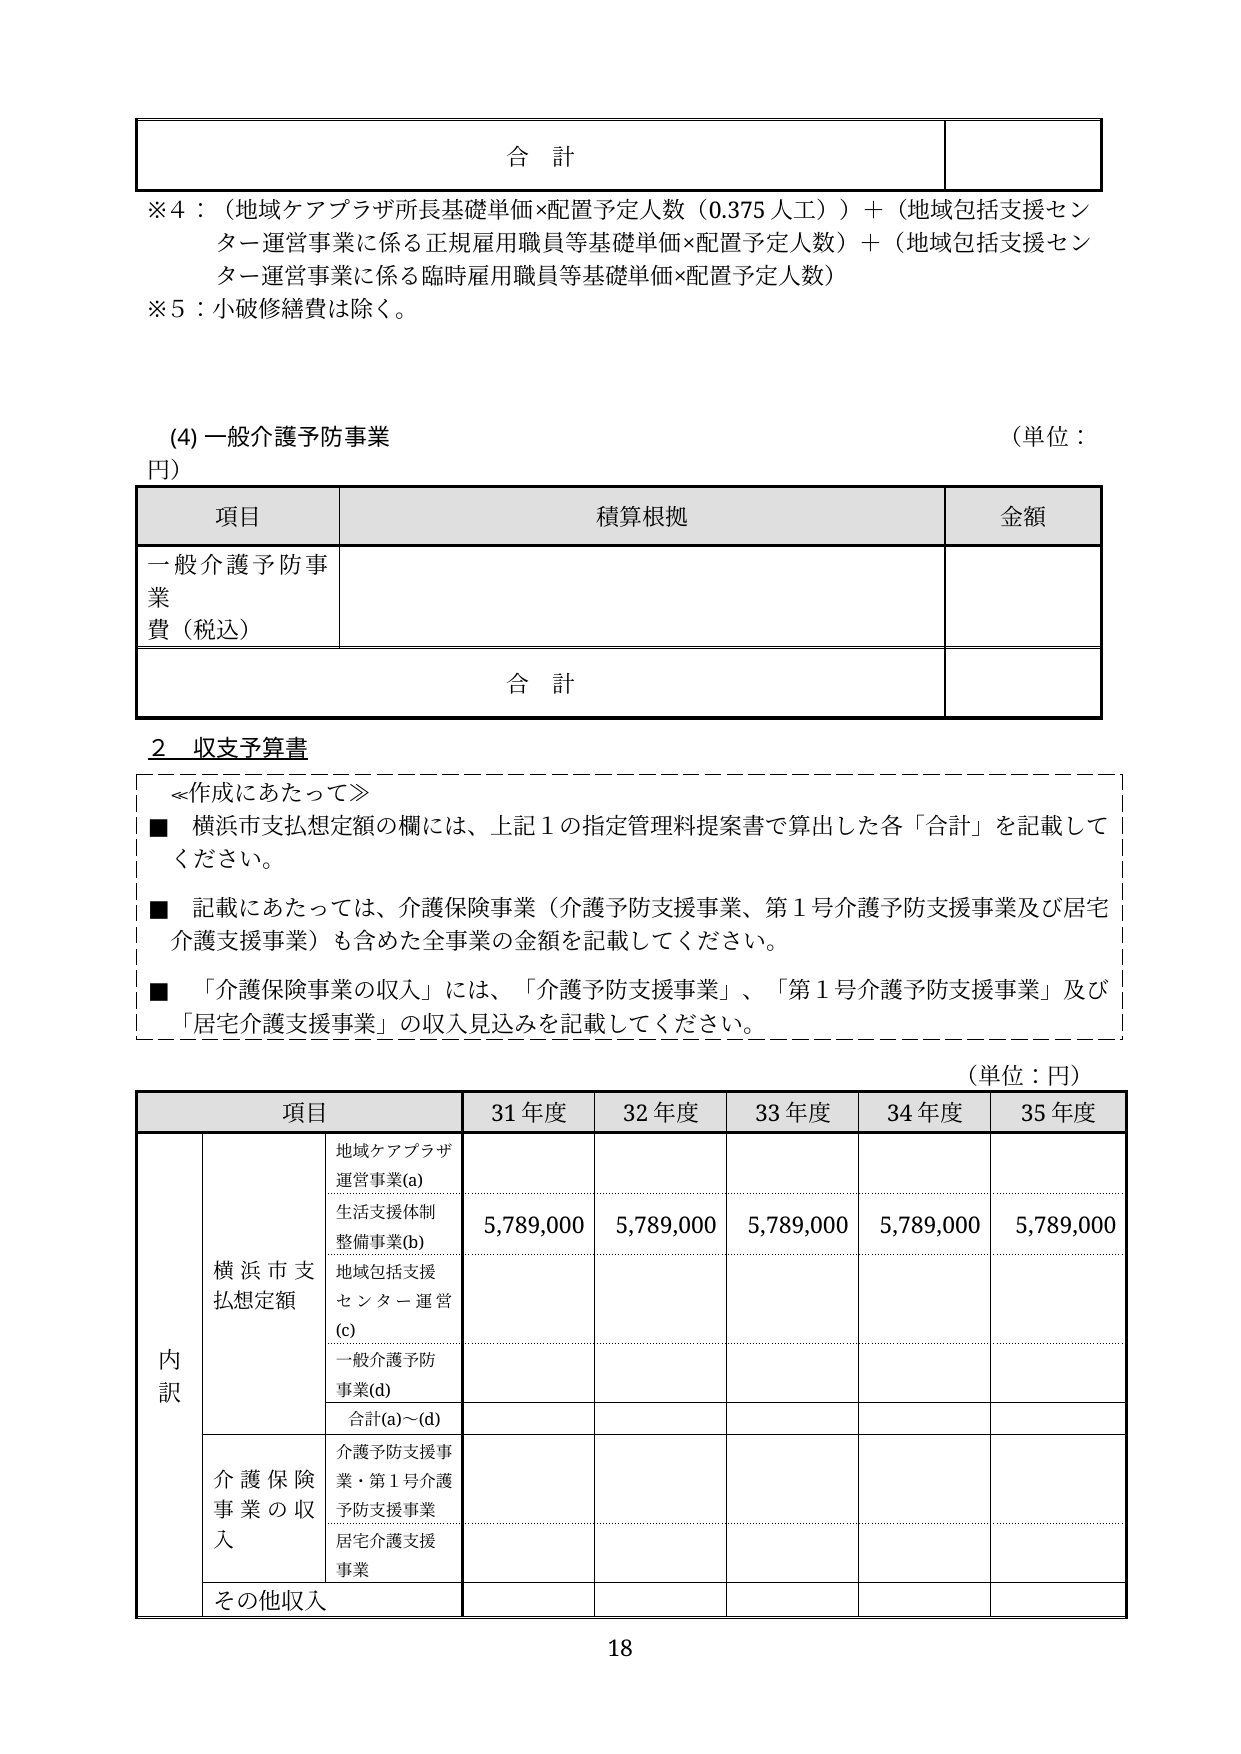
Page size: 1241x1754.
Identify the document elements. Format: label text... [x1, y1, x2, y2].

table_cell [727, 1134, 858, 1192]
table_cell [727, 1343, 858, 1402]
table_cell 合 計 [138, 649, 944, 716]
table_cell [991, 1254, 1125, 1342]
table_cell [991, 1523, 1125, 1582]
table_header 金額 [946, 488, 1100, 544]
table_cell [859, 1523, 990, 1582]
text (4) 一般介護予防事業 （単位：円） [148, 418, 1092, 484]
table_cell [727, 1583, 858, 1616]
text ２ 収支予算書 [148, 730, 1092, 763]
table_cell 合計(a)～(d) [326, 1403, 461, 1434]
table_cell [991, 1343, 1125, 1402]
table_cell [340, 547, 944, 646]
table_header 項目 [138, 1093, 461, 1131]
text ※５：小破修繕費は除く。 [148, 291, 1092, 324]
table_cell [727, 1435, 858, 1523]
table_cell [464, 1134, 594, 1192]
table_cell 内訳 [138, 1134, 202, 1616]
table_cell [595, 1343, 726, 1402]
table_cell [464, 1403, 594, 1434]
table_cell [595, 1583, 726, 1616]
text ※４：（地域ケアプラザ所長基礎単価×配置予定人数（0.375人工））＋（地域包括支援センター運営事業に係る正規雇用職員等基礎単価×配置予定人数）＋（地域包括支援センター運営事業に係る臨時雇用職員等基礎単価×配置予定人数） [148, 192, 1092, 291]
table_cell [595, 1134, 726, 1192]
table_cell [595, 1254, 726, 1342]
table_cell [859, 1134, 990, 1192]
table_cell [991, 1583, 1125, 1616]
table_cell [946, 121, 1100, 189]
table_cell [727, 1403, 858, 1434]
table_header 32年度 [595, 1093, 726, 1131]
table_header 積算根拠 [340, 488, 944, 544]
table_cell 介護保険事業の収入 [203, 1435, 325, 1582]
table_cell 合 計 [138, 121, 944, 189]
table_cell その他収入 [203, 1583, 461, 1616]
table_cell [727, 1523, 858, 1582]
table_cell [464, 1523, 594, 1582]
table_cell [946, 547, 1100, 646]
table_cell [859, 1435, 990, 1523]
table_header 31年度 [464, 1093, 594, 1131]
table_cell [595, 1523, 726, 1582]
table_cell 居宅介護支援 事業 [326, 1523, 461, 1582]
table_header 33年度 [727, 1093, 858, 1131]
table_cell [859, 1403, 990, 1434]
table_cell [859, 1343, 990, 1402]
table_cell 地域包括支援 センター運営(c) [326, 1254, 461, 1342]
table_cell 5,789,000 [859, 1193, 990, 1254]
table_cell [595, 1435, 726, 1523]
text （単位：円） [148, 1064, 1092, 1089]
table_cell 生活支援体制 整備事業(b) [326, 1193, 461, 1254]
table_cell [464, 1435, 594, 1523]
table_cell 5,789,000 [991, 1193, 1125, 1254]
table_cell [991, 1403, 1125, 1434]
table_cell 介護予防支援事業・第１号介護予防支援事業 [326, 1435, 461, 1523]
table_cell 一般介護予防 事業(d) [326, 1343, 461, 1402]
table_cell 地域ケアプラザ運営事業(a) [326, 1134, 461, 1192]
table_header 項目 [138, 488, 339, 544]
table_cell [727, 1254, 858, 1342]
table_cell 5,789,000 [595, 1193, 726, 1254]
table_cell [991, 1134, 1125, 1192]
table_cell [859, 1254, 990, 1342]
table_cell 5,789,000 [464, 1193, 594, 1254]
table_header 34年度 [859, 1093, 990, 1131]
table_header ≪作成にあたって≫ ■ 横浜市支払想定額の欄には、上記１の指定管理料提案書で算出した各「合計」を記載してください。 ■ 記載にあたっては、介護保険事業（介護予防支援事業、第１号介護予防支援事業及び居宅介護支援事業）も含めた全事業の金額を記載してください。 ■ 「介護保険事業の収入」には、「介護予防支援事業」、「第１号介護予防支援事業」及び「居宅介護支援事業」の収入見込みを記載してください。 [136, 774, 1122, 1038]
table_cell [464, 1254, 594, 1342]
table_cell [991, 1435, 1125, 1523]
table_cell [464, 1583, 594, 1616]
table_cell 一般介護予防事業 費（税込） [138, 547, 339, 646]
table_cell 横浜市支払想定額 [203, 1134, 325, 1434]
table_cell [859, 1583, 990, 1616]
table_header 35年度 [991, 1093, 1125, 1131]
table_cell [464, 1343, 594, 1402]
table_cell 5,789,000 [727, 1193, 858, 1254]
table_cell [595, 1403, 726, 1434]
table_cell [946, 649, 1100, 716]
